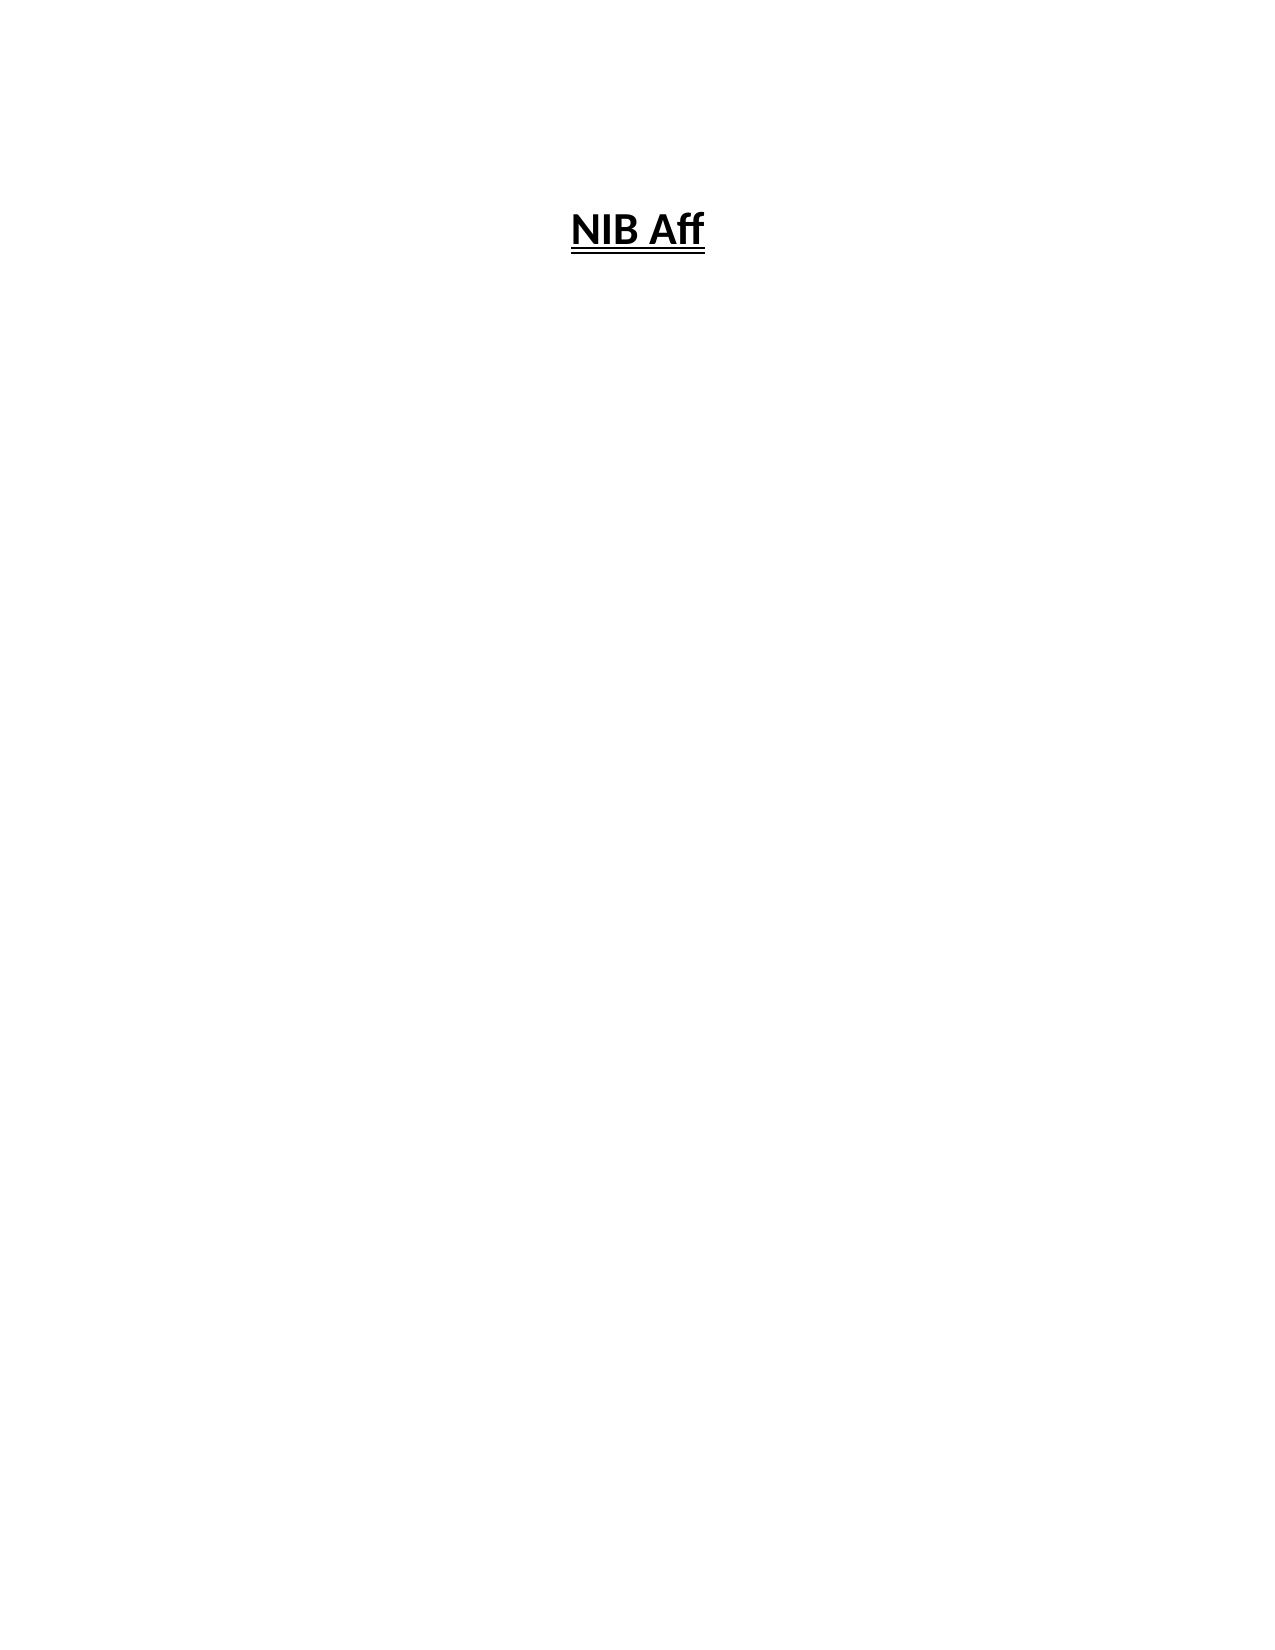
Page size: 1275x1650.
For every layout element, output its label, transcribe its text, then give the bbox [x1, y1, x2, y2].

subtitle NIB Aff [150, 200, 1125, 256]
